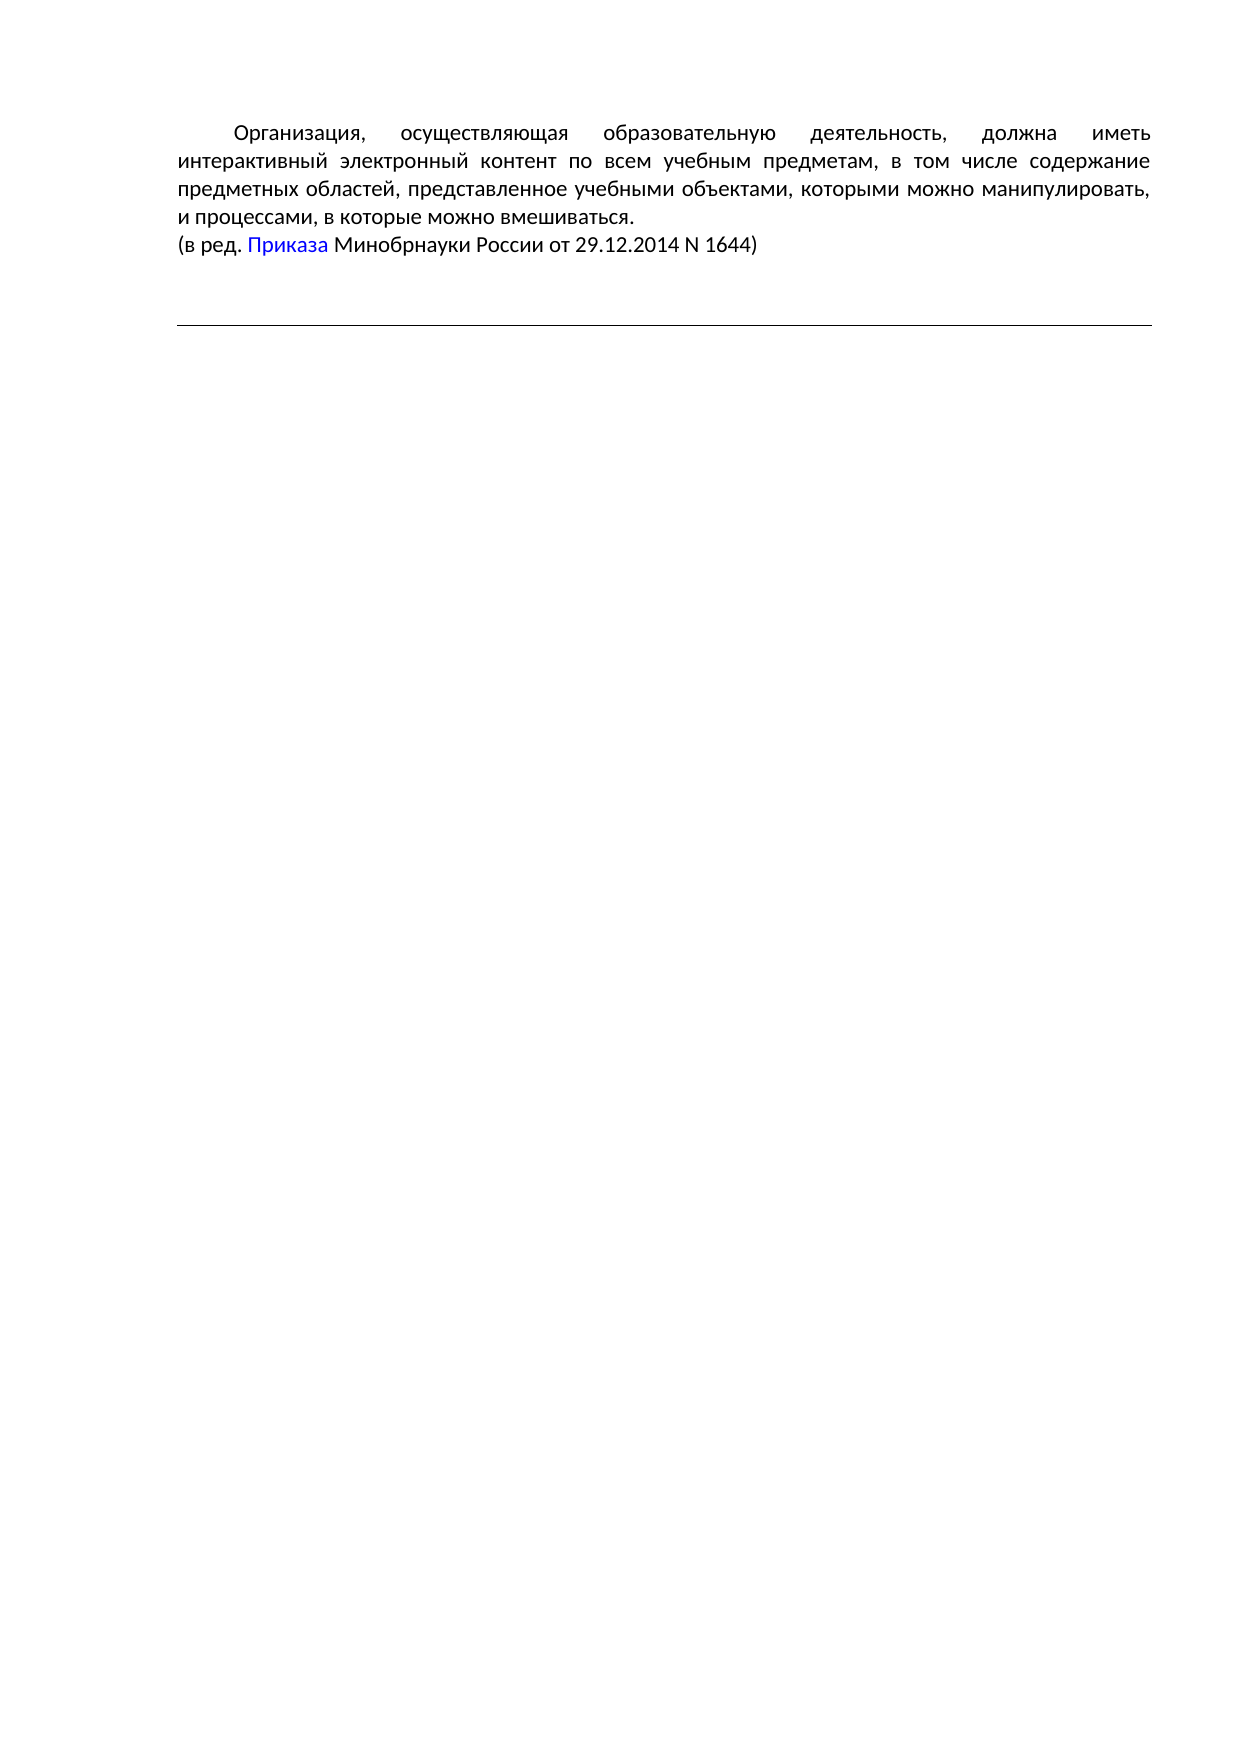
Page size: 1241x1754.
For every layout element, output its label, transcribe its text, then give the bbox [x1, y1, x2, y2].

text Организация, осуществляющая образовательную деятельность, должна иметь интерактивный электронный контент по всем учебным предметам, в том числе содержание предметных областей, представленное учебными объектами, которыми можно манипулировать, и процессами, в которые можно вмешиваться. [177, 118, 1152, 230]
text (в ред. Приказа Минобрнауки России от 29.12.2014 N 1644) [177, 230, 1152, 258]
